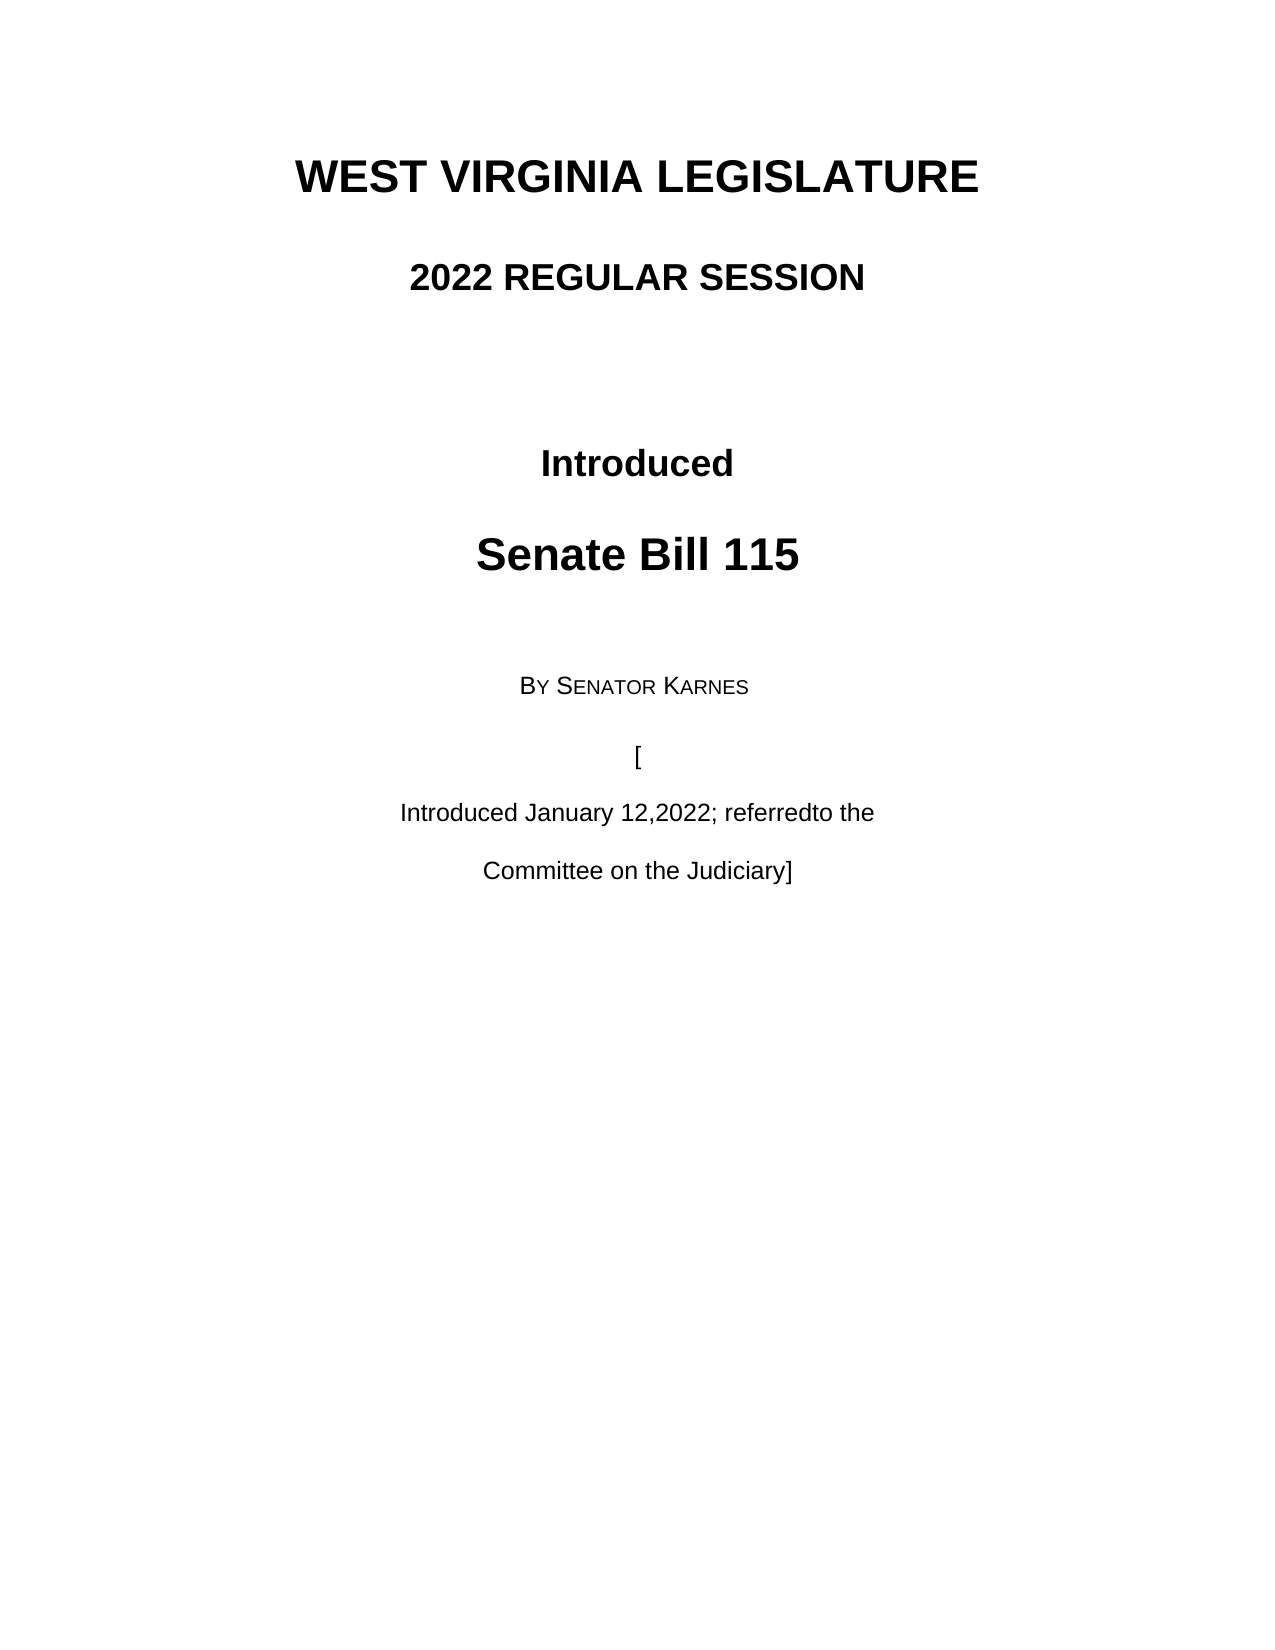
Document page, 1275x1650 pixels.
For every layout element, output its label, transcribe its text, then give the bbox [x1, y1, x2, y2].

title 2022 regular session [150, 255, 1125, 298]
text [] [337, 741, 937, 884]
text Bill [150, 528, 1125, 581]
title WEST virginia legislature [150, 150, 1125, 203]
text By [337, 671, 937, 699]
